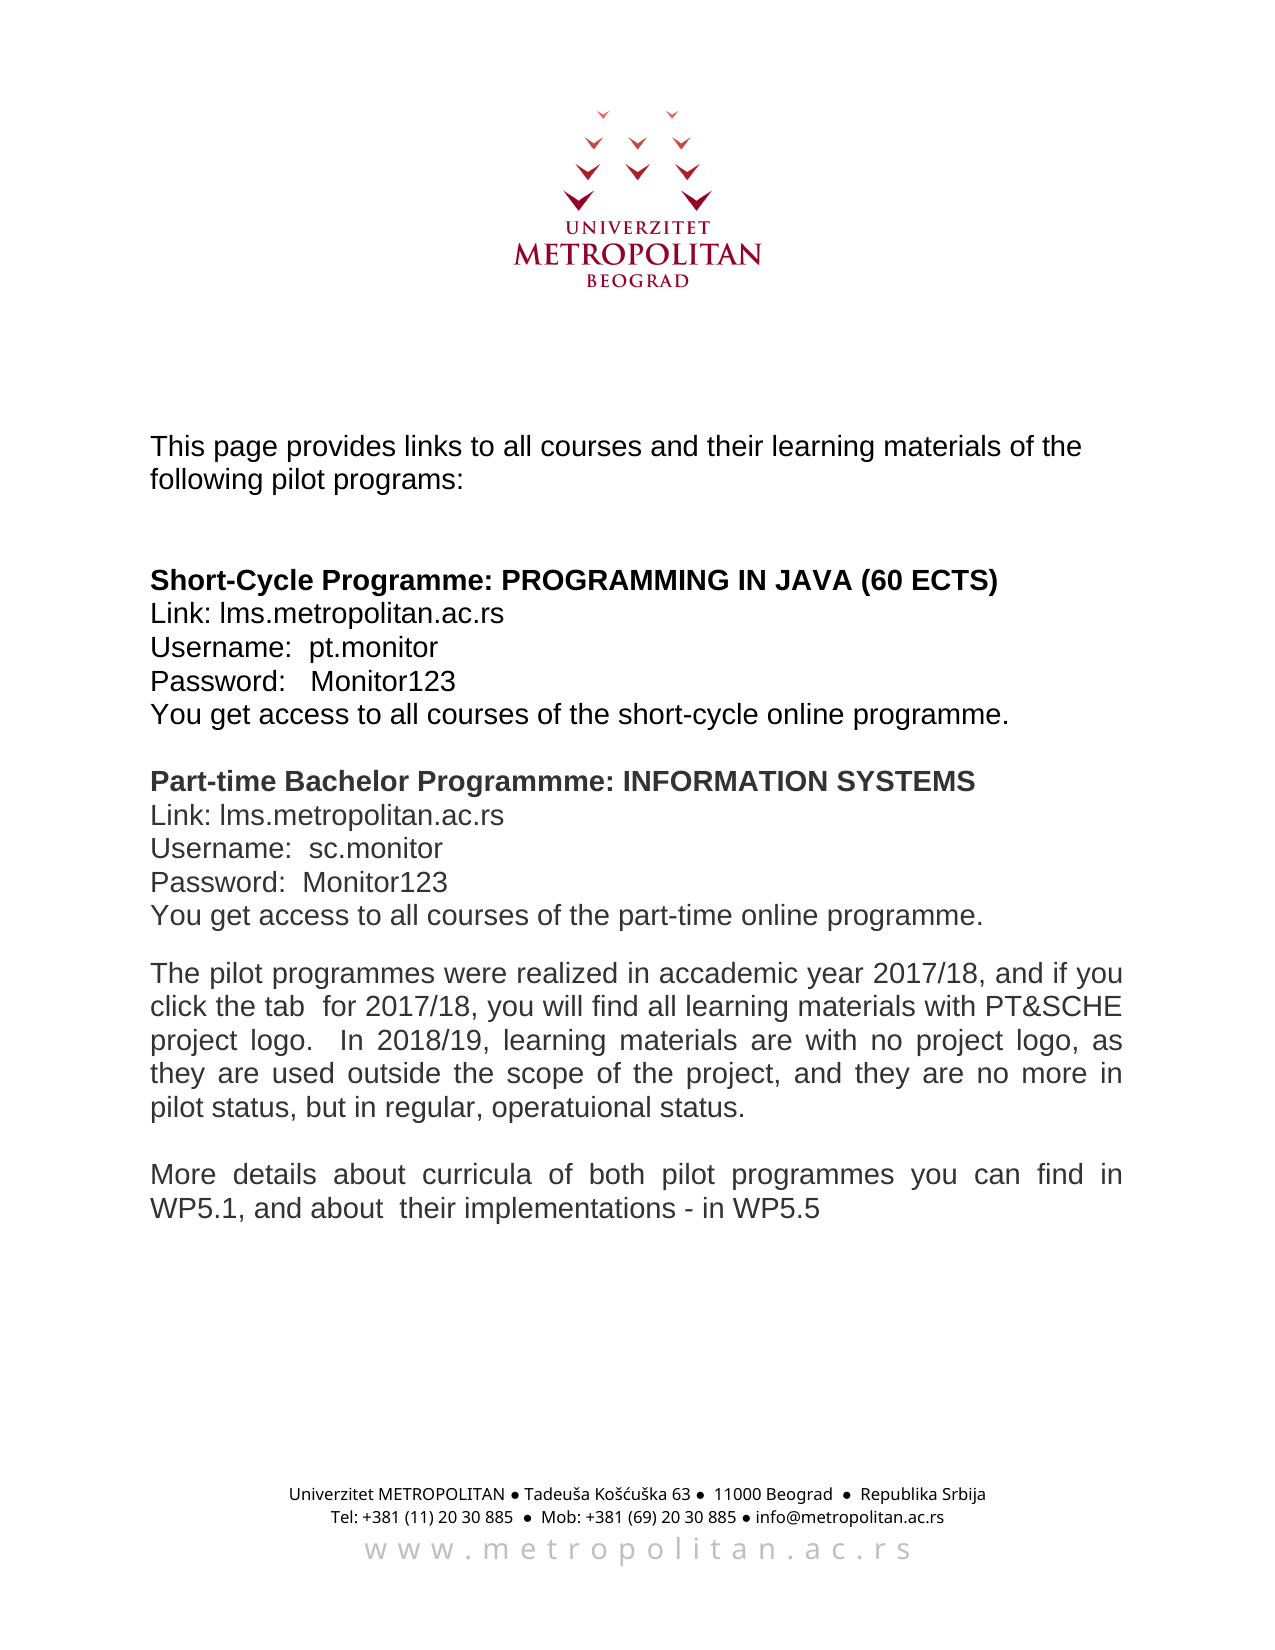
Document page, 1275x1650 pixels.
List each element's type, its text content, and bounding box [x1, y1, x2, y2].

text Link: lms.metropolitan.ac.rs [150, 596, 1125, 630]
text Password: Monitor123 [150, 663, 1125, 697]
text Link: lms.metropolitan.ac.rs [150, 798, 1125, 831]
text Username: sc.monitor [150, 831, 1125, 865]
text Password: Monitor123 [150, 865, 1125, 898]
text You get access to all courses of the part-time online programme. [150, 898, 1125, 932]
text Username: pt.monitor [150, 630, 1125, 663]
text More details about curricula of both pilot programmes you can find in WP5.1, and about their implementations - in WP5.5 [150, 1157, 1125, 1224]
picture [489, 75, 786, 314]
text You get access to all courses of the short-cycle online programme. [150, 697, 1125, 731]
text The pilot programmes were realized in accademic year 2017/18, and if you click the tab for 2017/18, you will find all learning materials with PT&SCHE project logo. In 2018/19, learning materials are with no project logo, as they are used outside the scope of the project, and they are no more in pilot status, but in regular, operatuional status. [150, 956, 1125, 1123]
text Short-Cycle Programme: PROGRAMMING IN JAVA (60 ECTS) [150, 563, 1125, 596]
text This page provides links to all courses and their learning materials of the following pilot programs: [150, 429, 1125, 496]
text Part-time Bachelor Programmme: INFORMATION SYSTEMS [150, 764, 1125, 798]
